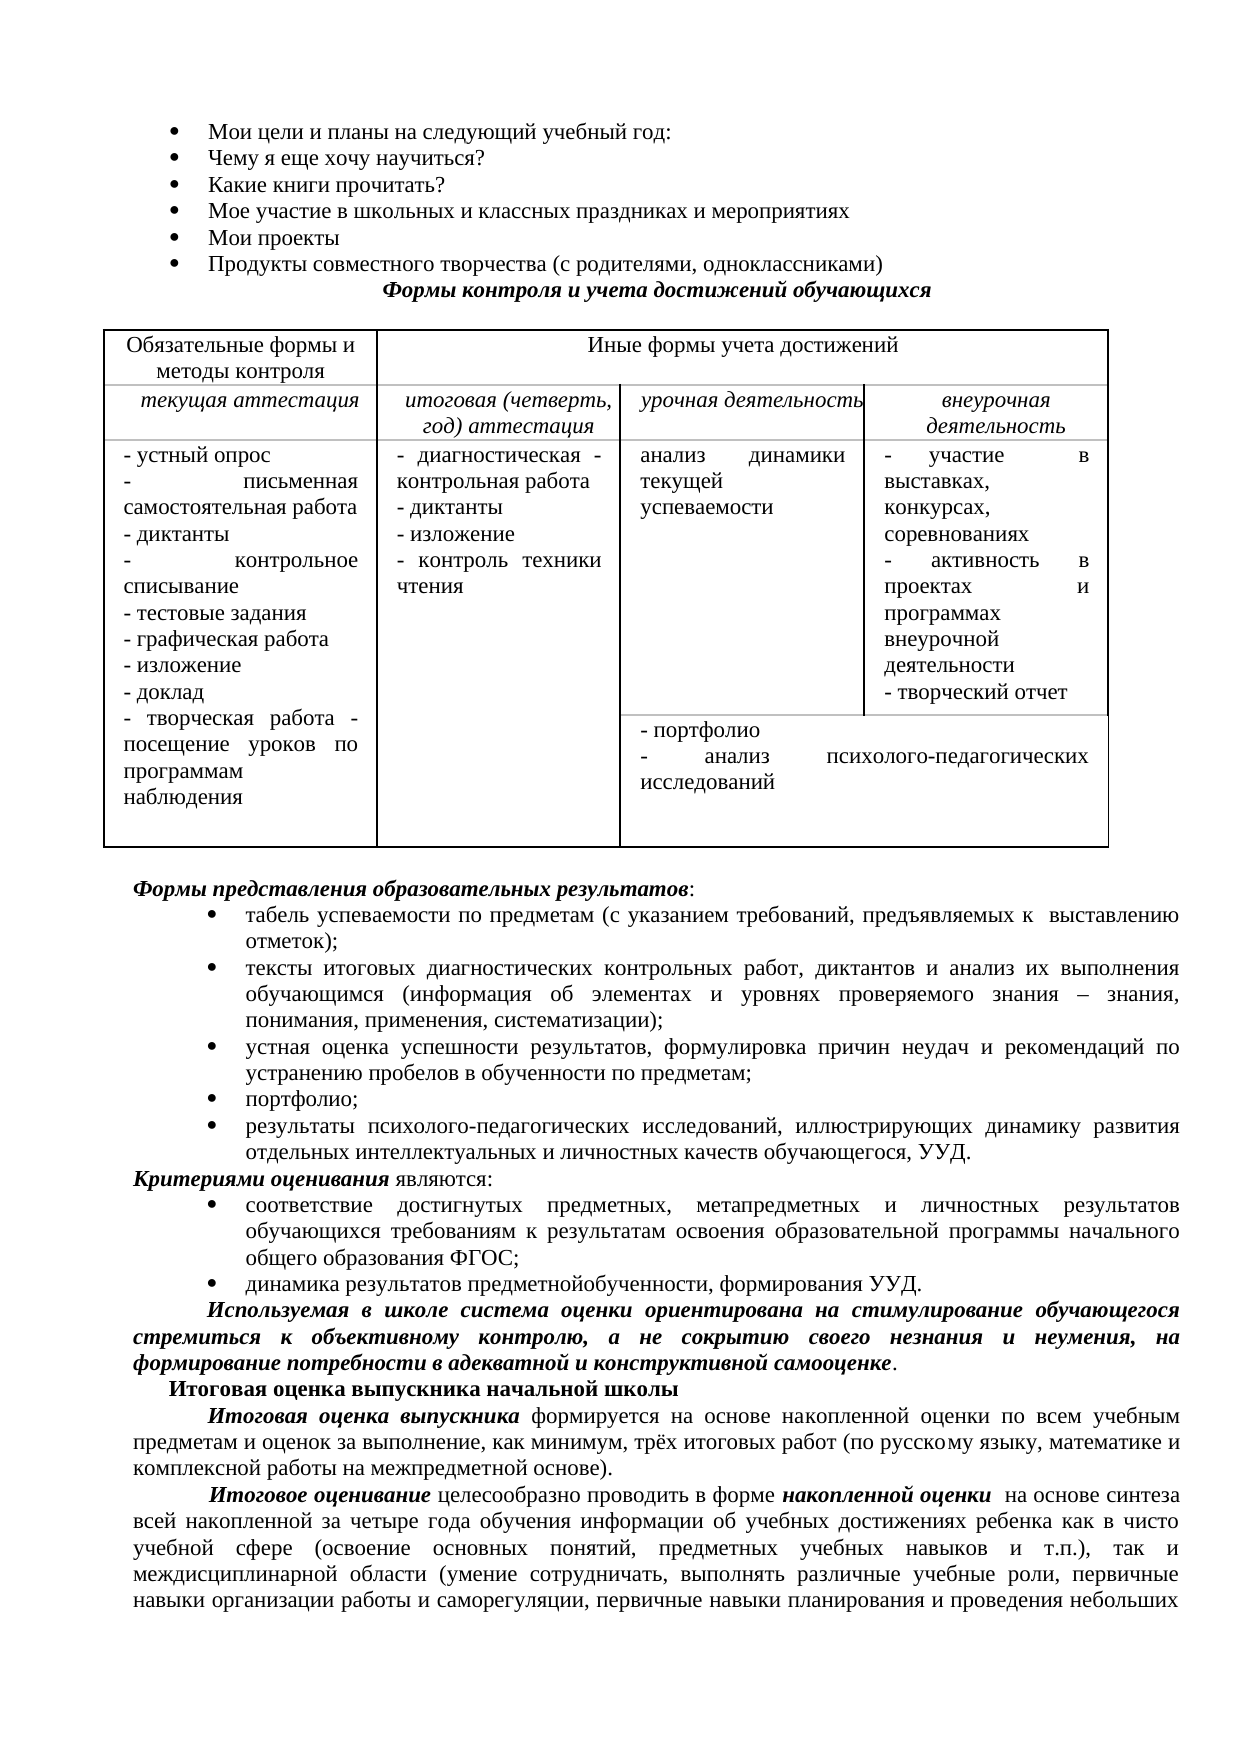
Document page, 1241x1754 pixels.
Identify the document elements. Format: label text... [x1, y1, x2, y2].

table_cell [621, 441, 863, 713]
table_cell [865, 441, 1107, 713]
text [133, 1481, 1181, 1613]
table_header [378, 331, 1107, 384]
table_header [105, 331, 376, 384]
list результаты психолого-педагогических исследований, иллюстрирующих динамику развития отдельных интеллектуальных и личностных качеств обучающегося, УУД. [208, 1112, 1181, 1164]
list Мои проекты [170, 223, 1181, 250]
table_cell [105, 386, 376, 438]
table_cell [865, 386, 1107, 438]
list портфолио; [208, 1086, 1181, 1112]
list Мои цели и планы на следующий учебный год: [170, 118, 1181, 144]
text Итоговая оценка выпускника формируется на основе накопленной оценки по всем учебным предметам и оценок за выполнение, как минимум, трёх итоговых работ (по русскому языку, математике и комплексной работы на межпредметной основе). [133, 1402, 1181, 1481]
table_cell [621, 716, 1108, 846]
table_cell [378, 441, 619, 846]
list Мое участие в школьных и классных праздниках и мероприятиях [170, 197, 1181, 223]
list динамика результатов предметнойобученности, формирования УУД. [208, 1270, 1181, 1296]
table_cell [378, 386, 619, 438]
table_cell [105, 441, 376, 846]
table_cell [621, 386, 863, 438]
list устная оценка успешности результатов, формулировка причин неудач и рекомендаций по устранению пробелов в обученности по предметам; [208, 1033, 1181, 1086]
text Итоговая оценка выпускника начальной школы [133, 1375, 1181, 1402]
text Формы контроля и учета достижений обучающихся [133, 276, 1181, 303]
list Продукты совместного творчества (с родителями, одноклассниками) [170, 250, 1181, 276]
list табель успеваемости по предметам (с указанием требований, предъявляемых к выставлению отметок); [208, 901, 1181, 954]
list Какие книги прочитать? [170, 171, 1181, 197]
list Чему я еще хочу научиться? [170, 144, 1181, 171]
list соответствие достигнутых предметных, метапредметных и личностных результатов обучающихся требованиям к результатам освоения образовательной программы начального общего образования ФГОС; [208, 1191, 1181, 1270]
text Формы представления образовательных результатов: [133, 875, 1181, 901]
list тексты итоговых диагностических контрольных работ, диктантов и анализ их выполнения обучающимся (информация об элементах и уровнях проверяемого знания – знания, понимания, применения, систематизации); [208, 954, 1181, 1033]
text Используемая в школе система оценки ориентирована на стимулирование обучающегося стремиться к объективному контролю, а не сокрытию своего незнания и неумения, на формирование потребности в адекватной и конструктивной самооценке. [133, 1296, 1181, 1375]
text Критериями оценивания являются: [133, 1164, 1181, 1191]
